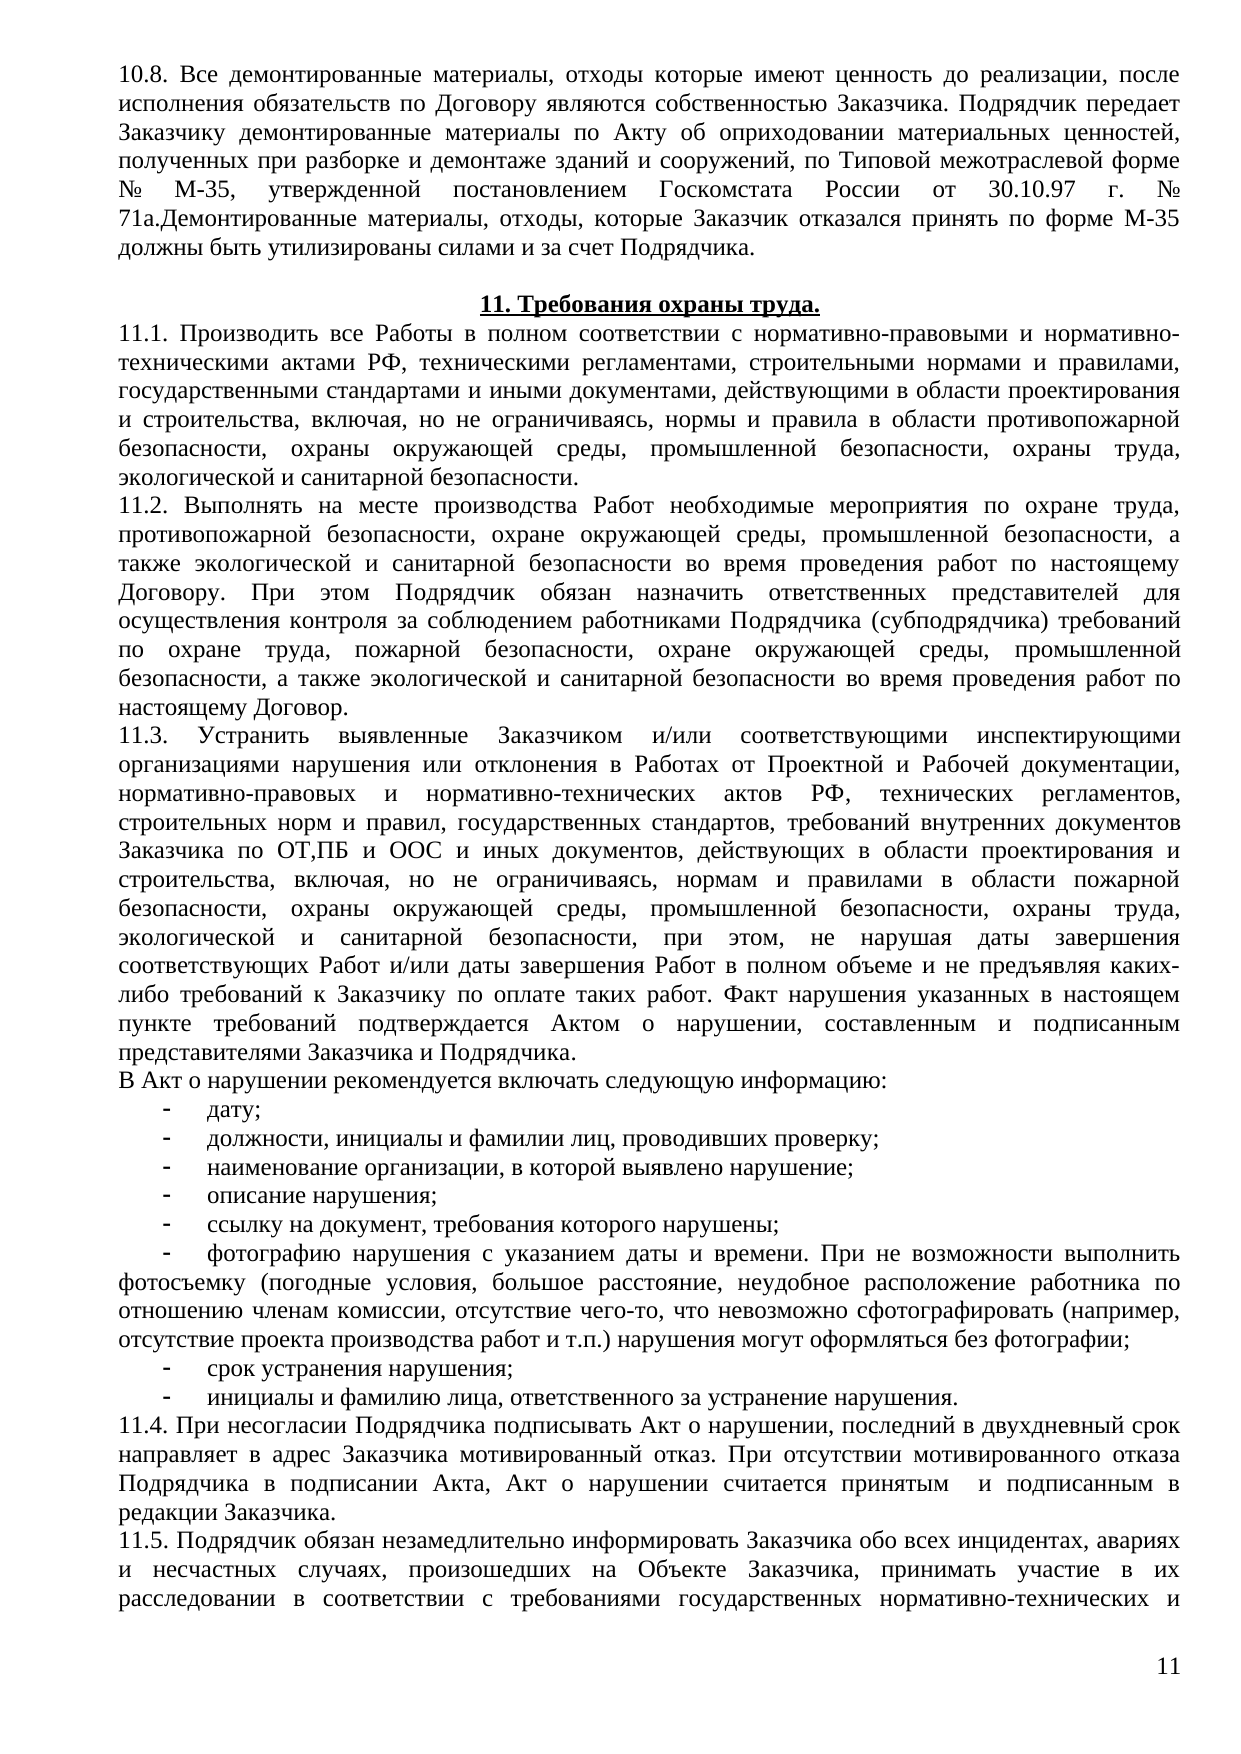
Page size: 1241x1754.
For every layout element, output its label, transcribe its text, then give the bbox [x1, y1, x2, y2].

list должности, инициалы и фамилии лиц, проводивших проверку; [118, 1123, 1181, 1152]
list наименование организации, в которой выявлено нарушение; [118, 1152, 1181, 1180]
text 11.3. Устранить выявленные Заказчиком и/или соответствующими инспектирующими организациями нарушения или отклонения в Работах от Проектной и Рабочей документации, нормативно-правовых и нормативно-технических актов РФ, технических регламентов, строительных норм и правил, государственных стандартов, требований внутренних документов Заказчика по ОТ,ПБ и ООС и иных документов, действующих в области проектирования и строительства, включая, но не ограничиваясь, нормам и правилами в области пожарной безопасности, охраны окружающей среды, промышленной безопасности, охраны труда, экологической и санитарной безопасности, при этом, не нарушая даты завершения соответствующих Работ и/или даты завершения Работ в полном объеме и не предъявляя каких-либо требований к Заказчику по оплате таких работ. Факт нарушения указанных в настоящем пункте требований подтверждается Актом о нарушении, составленным и подписанным представителями Заказчика и Подрядчика. [118, 720, 1181, 1065]
list фотографию нарушения с указанием даты и времени. При не возможности выполнить фотосъемку (погодные условия, большое расстояние, неудобное расположение работника по отношению членам комиссии, отсутствие чего-то, что невозможно сфотографировать (например, отсутствие проекта производства работ и т.п.) нарушения могут оформляться без фотографии; [118, 1238, 1181, 1353]
text 11.2. Выполнять на месте производства Работ необходимые мероприятия по охране труда, противопожарной безопасности, охране окружающей среды, промышленной безопасности, а также экологической и санитарной безопасности во время проведения работ по настоящему Договору. При этом Подрядчик обязан назначить ответственных представителей для осуществления контроля за соблюдением работниками Подрядчика (субподрядчика) требований по охране труда, пожарной безопасности, охране окружающей среды, промышленной безопасности, а также экологической и санитарной безопасности во время проведения работ по настоящему Договор. [118, 490, 1181, 720]
list инициалы и фамилию лица, ответственного за устранение нарушения. [118, 1382, 1181, 1410]
list ссылку на документ, требования которого нарушены; [118, 1209, 1181, 1238]
text 11.4. При несогласии Подрядчика подписывать Акт о нарушении, последний в двухдневный срок направляет в адрес Заказчика мотивированный отказ. При отсутствии мотивированного отказа Подрядчика в подписании Акта, Акт о нарушении считается принятым и подписанным в редакции Заказчика. [118, 1410, 1181, 1525]
list дату; [118, 1094, 1181, 1123]
text 10.8. Все демонтированные материалы, отходы которые имеют ценность до реализации, после исполнения обязательств по Договору являются собственностью Заказчика. Подрядчик передает Заказчику демонтированные материалы по Акту об оприходовании материальных ценностей, полученных при разборке и демонтаже зданий и сооружений, по Типовой межотраслевой форме № М-35, утвержденной постановлением Госкомстата России от 30.10.97 г. № 71а.Демонтированные материалы, отходы, которые Заказчик отказался принять по форме М-35 должны быть утилизированы силами и за счет Подрядчика. [118, 59, 1181, 260]
text 11.1. Производить все Работы в полном соответствии с нормативно-правовыми и нормативно- техническими актами РФ, техническими регламентами, строительными нормами и правилами, государственными стандартами и иными документами, действующими в области проектирования и строительства, включая, но не ограничиваясь, нормы и правила в области противопожарной безопасности, охраны окружающей среды, промышленной безопасности, охраны труда, экологической и санитарной безопасности. [118, 318, 1181, 490]
text 11. Требования охраны труда. [118, 289, 1181, 318]
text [118, 1525, 1181, 1612]
list срок устранения нарушения; [118, 1353, 1181, 1382]
text В Акт о нарушении рекомендуется включать следующую информацию: [118, 1065, 1181, 1094]
list описание нарушения; [118, 1180, 1181, 1209]
